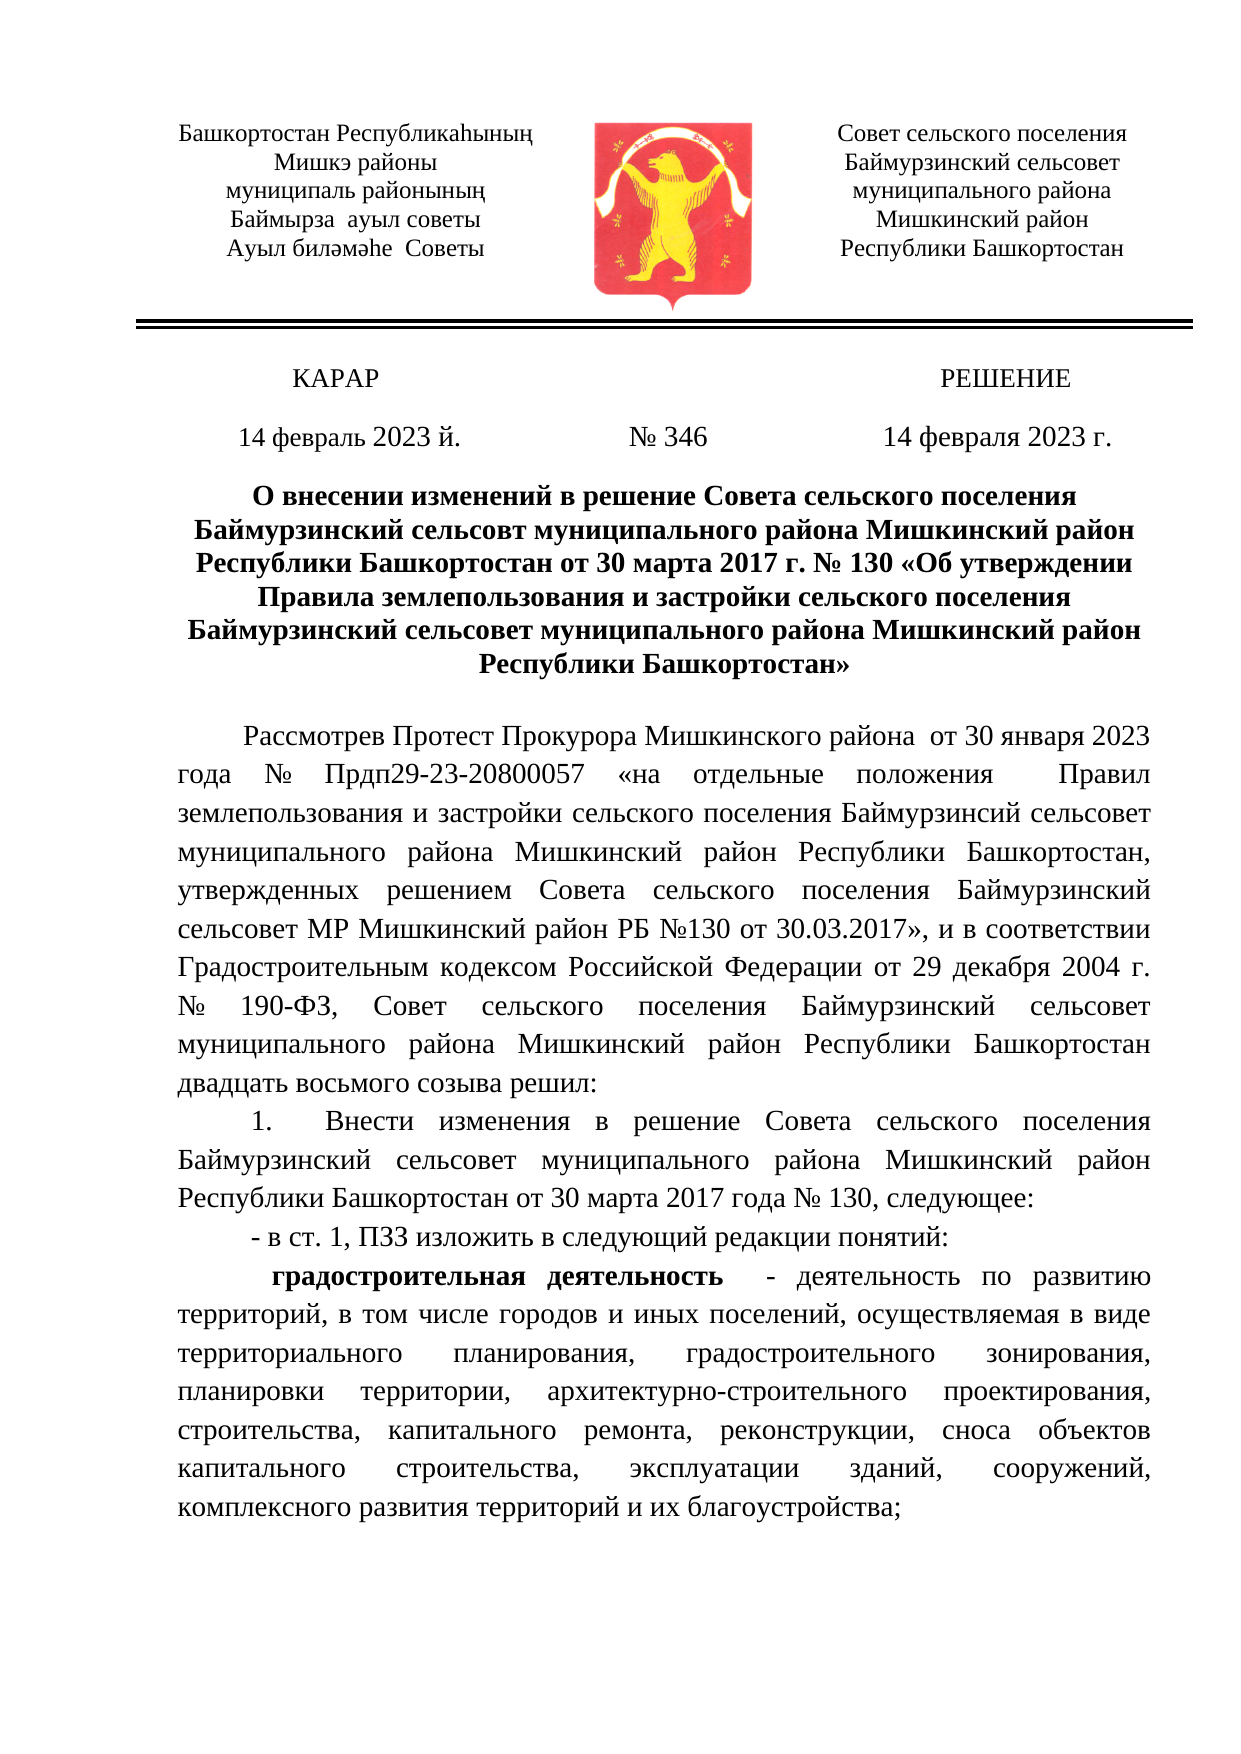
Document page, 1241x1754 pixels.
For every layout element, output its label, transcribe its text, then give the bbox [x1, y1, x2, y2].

text КАРАР РЕШЕНИЕ [177, 362, 1152, 393]
list - в ст. 1, ПЗЗ изложить в следующий редакции понятий: [177, 1219, 1152, 1253]
text О внесении изменений в решение Совета сельского поселения Баймурзинский сельсовт муниципального района Мишкинский район Республики Башкортостан от 30 марта 2017 г. № 130 «Об утверждении Правила землепользования и застройки сельского поселения Баймурзинский сельсовет муниципального района Мишкинский район Республики Башкортостан» [177, 478, 1152, 679]
list Внести изменения в решение Совета сельского поселения Баймурзинский сельсовет муниципального района Мишкинский район Республики Башкортостан от 30 марта 2017 года № 130, следующее: [177, 1103, 1152, 1214]
text 14 февраль 2023 й. № 346 14 февраля 2023 г. [177, 419, 1152, 452]
text Рассмотрев Протест Прокурора Мишкинского района от 30 января 2023 года № Прдп29-23-20800057 «на отдельные положения Правил землепользования и застройки сельского поселения Баймурзинсий сельсовет муниципального района Мишкинский район Республики Башкортостан, утвержденных решением Совета сельского поселения Баймурзинский сельсовет МР Мишкинский район РБ №130 от 30.03.2017», и в соответствии Градостроительным кодексом Российской Федерации от 29 декабря 2004 г. № 190-ФЗ, Совет сельского поселения Баймурзинский сельсовет муниципального района Мишкинский район Республики Башкортостан двадцать восьмого созыва решил: [177, 718, 1152, 1098]
table_header Совет сельского поселения Баймурзинский сельсовет муниципального района Мишкинский район Республики Башкортостан [771, 118, 1193, 319]
table_header Башкортостан Республикаһының Мишкэ районы муниципаль районының Баймырза ауыл советы Ауыл биләмәһе Советы [136, 118, 575, 319]
table_header [575, 118, 771, 319]
text градостроительная деятельность - деятельность по развитию территорий, в том числе городов и иных поселений, осуществляемая в виде территориального планирования, градостроительного зонирования, планировки территории, архитектурно-строительного проектирования, строительства, капитального ремонта, реконструкции, сноса объектов капитального строительства, эксплуатации зданий, сооружений, комплексного развития территорий и их благоустройства; [177, 1258, 1152, 1522]
picture [586, 118, 763, 316]
